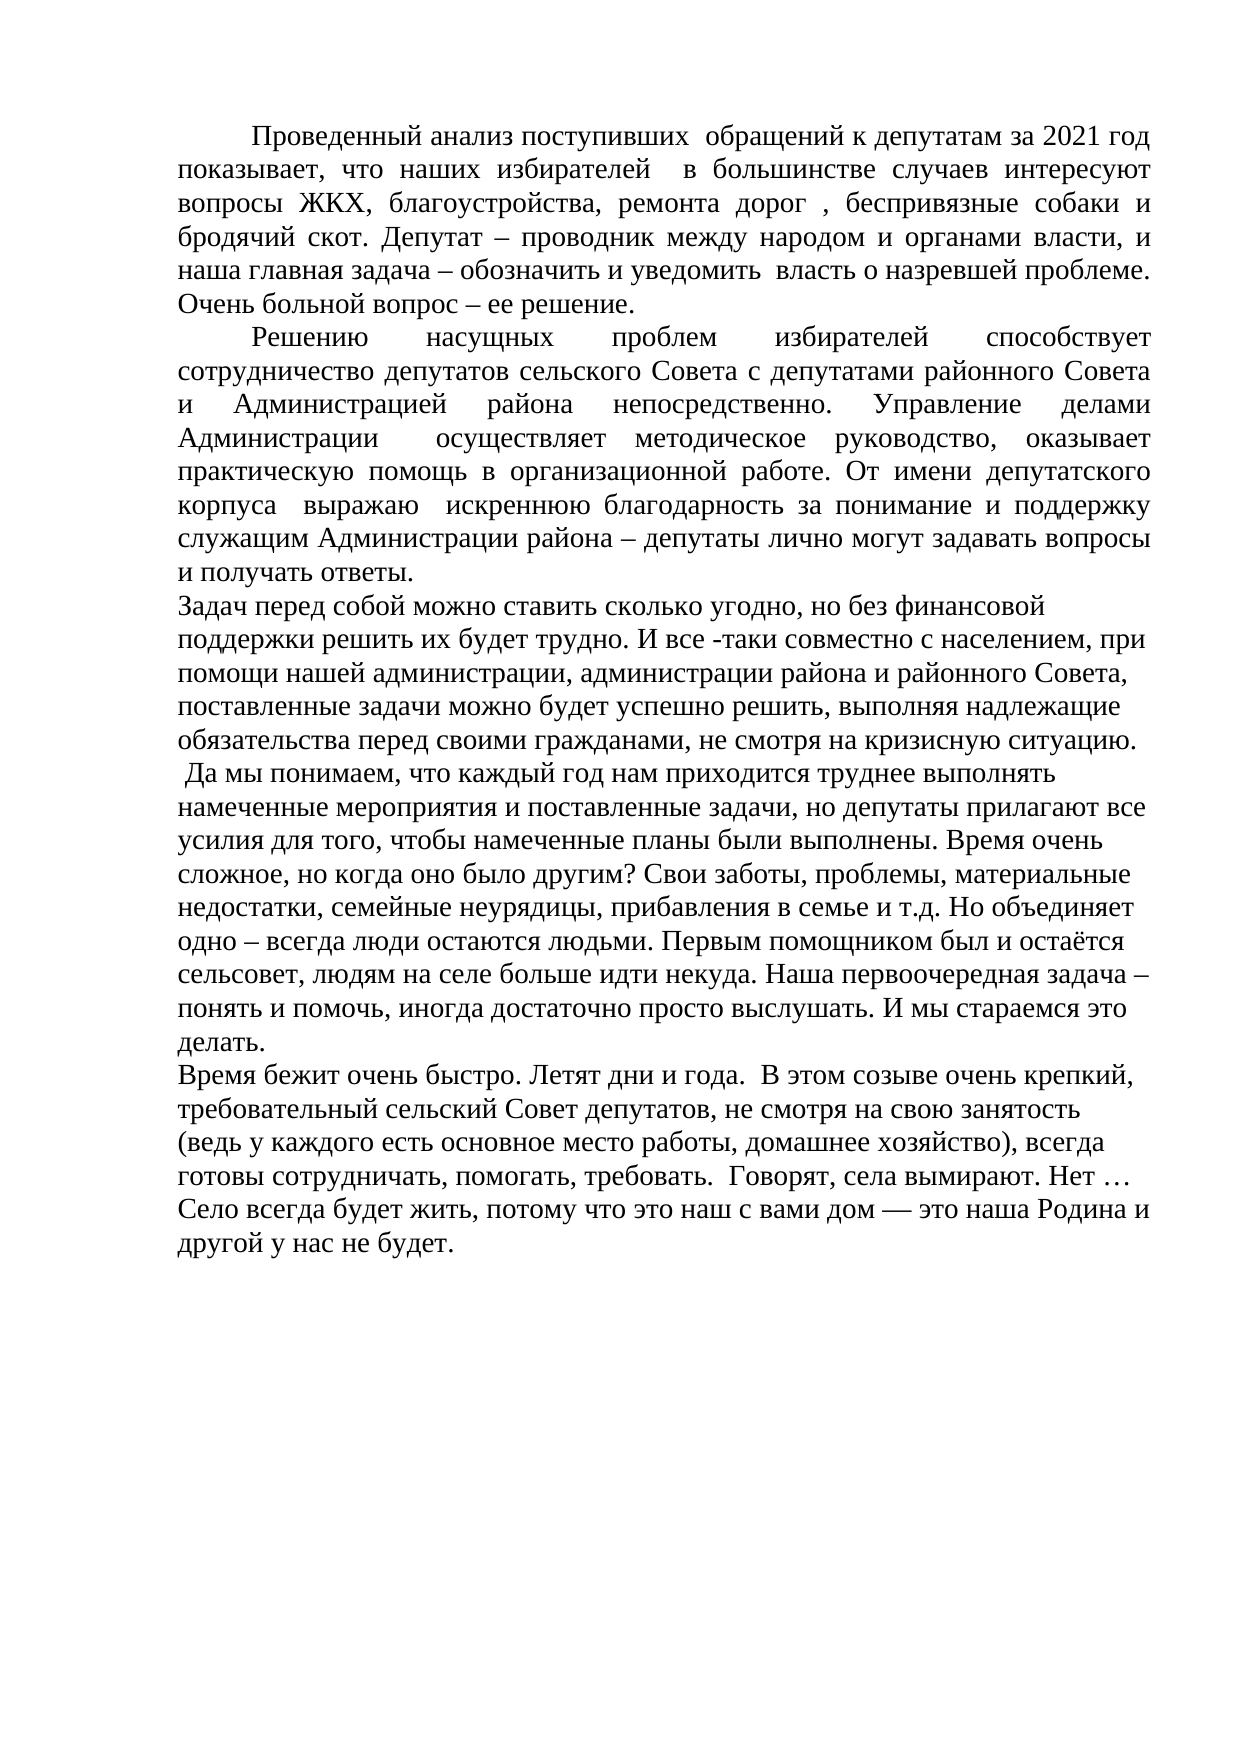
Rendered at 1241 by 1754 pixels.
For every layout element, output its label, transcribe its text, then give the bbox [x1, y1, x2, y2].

text Проведенный анализ поступивших обращений к депутатам за 2021 год показывает, что наших избирателей в большинстве случаев интересуют вопросы ЖКХ, благоустройства, ремонта дорог , беспривязные собаки и бродячий скот. Депутат – проводник между народом и органами власти, и наша главная задача – обозначить и уведомить власть о назревшей проблеме. Очень больной вопрос – ее решение. [177, 118, 1152, 319]
text Задач перед собой можно ставить сколько угодно, но без финансовой поддержки решить их будет трудно. И все -таки совместно с населением, при помощи нашей администрации, администрации района и районного Совета, поставленные задачи можно будет успешно решить, выполняя надлежащие обязательства перед своими гражданами, не смотря на кризисную ситуацию. [177, 588, 1152, 755]
text Время бежит очень быстро. Летят дни и года. В этом созыве очень крепкий, требовательный сельский Совет депутатов, не смотря на свою занятость (ведь у каждого есть основное место работы, домашнее хозяйство), всегда готовы сотрудничать, помогать, требовать. Говорят, села вымирают. Нет … Село всегда будет жить, потому что это наш с вами дом — это наша Родина и другой у нас не будет. [177, 1057, 1152, 1258]
text Да мы понимаем, что каждый год нам приходится труднее выполнять намеченные мероприятия и поставленные задачи, но депутаты прилагают все усилия для того, чтобы намеченные планы были выполнены. Время очень сложное, но когда оно было другим? Свои заботы, проблемы, материальные недостатки, семейные неурядицы, прибавления в семье и т.д. Но объединяет одно – всегда люди остаются людьми. Первым помощником был и остаётся сельсовет, людям на селе больше идти некуда. Наша первоочередная задача – понять и помочь, иногда достаточно просто выслушать. И мы стараемся это делать. [177, 755, 1152, 1057]
text Решению насущных проблем избирателей способствует сотрудничество депутатов сельского Совета с депутатами районного Совета и Администрацией района непосредственно. Управление делами Администрации осуществляет методическое руководство, оказывает практическую помощь в организационной работе. От имени депутатского корпуса выражаю искреннюю благодарность за понимание и поддержку служащим Администрации района – депутаты лично могут задавать вопросы и получать ответы. [177, 319, 1152, 588]
